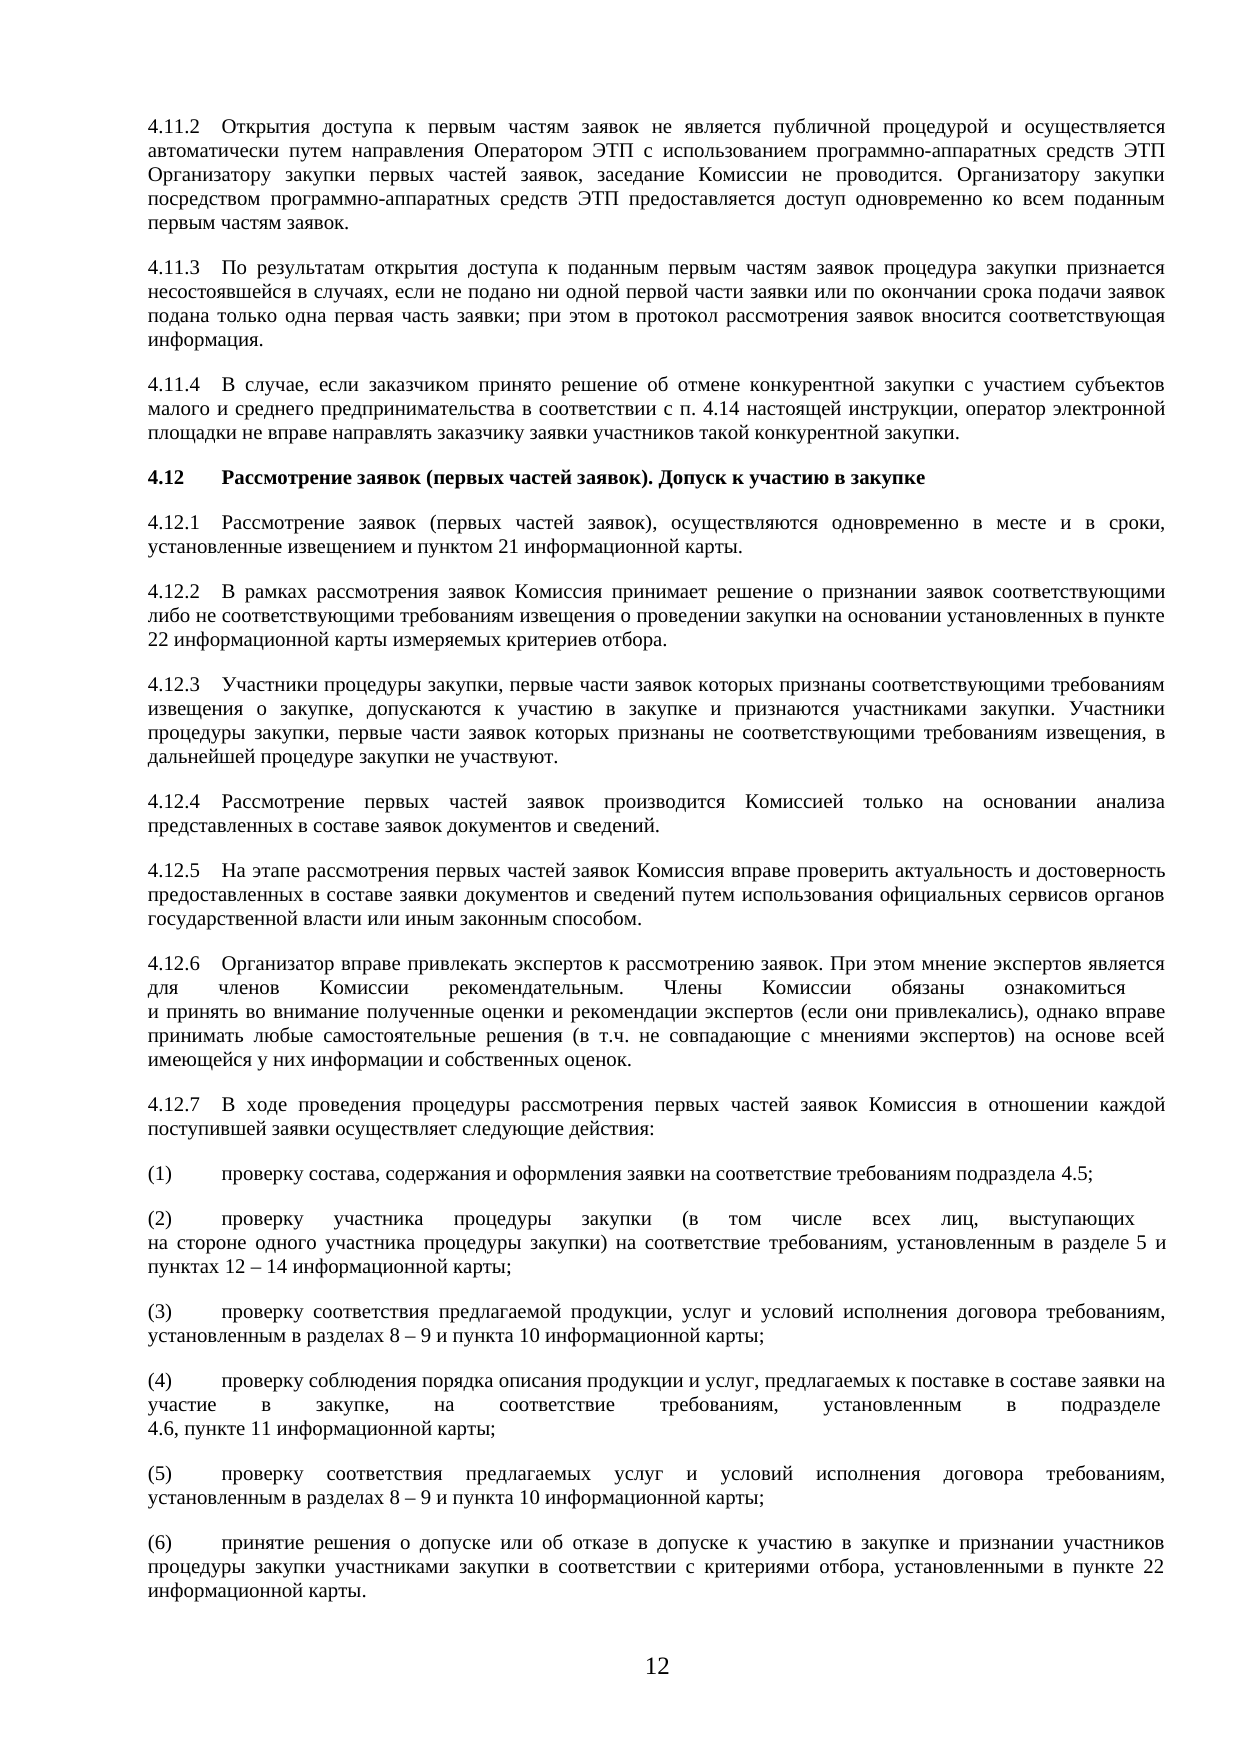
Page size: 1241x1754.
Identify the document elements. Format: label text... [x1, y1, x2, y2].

text Рассмотрение первых частей заявок производится Комиссией только на основании анализа представленных в составе заявок документов и сведений. [148, 789, 1166, 837]
text проверку соответствия предлагаемой продукции, услуг и условий исполнения договора требованиям, установленным в разделах 8 – 9 и пункта 10 информационной карты; [148, 1299, 1166, 1347]
text проверку участника процедуры закупки (в том числе всех лиц, выступающих на стороне одного участника процедуры закупки) на соответствие требованиям, установленным в разделе 5 и пунктах 12 – 14 информационной карты; [148, 1206, 1166, 1278]
text В случае, если заказчиком принято решение об отмене конкурентной закупки с участием субъектов малого и среднего предпринимательства в соответствии с п. 4.14 настоящей инструкции, оператор электронной площадки не вправе направлять заказчику заявки участников такой конкурентной закупки. [148, 372, 1166, 444]
text Организатор вправе привлекать экспертов к рассмотрению заявок. При этом мнение экспертов является для членов Комиссии рекомендательным. Члены Комиссии обязаны ознакомиться и принять во внимание полученные оценки и рекомендации экспертов (если они привлекались), однако вправе принимать любые самостоятельные решения (в т.ч. не совпадающие с мнениями экспертов) на основе всей имеющейся у них информации и собственных оценок. [148, 951, 1166, 1071]
text На этапе рассмотрения первых частей заявок Комиссия вправе проверить актуальность и достоверность предоставленных в составе заявки документов и сведений путем использования официальных сервисов органов государственной власти или иным законным способом. [148, 858, 1166, 930]
text По результатам открытия доступа к поданным первым частям заявок процедура закупки признается несостоявшейся в случаях, если не подано ни одной первой части заявки или по окончании срока подачи заявок подана только одна первая часть заявки; при этом в протокол рассмотрения заявок вносится соответствующая информация. [148, 255, 1166, 351]
text Открытия доступа к первым частям заявок не является публичной процедурой и осуществляется автоматически путем направления Оператором ЭТП с использованием программно-аппаратных средств ЭТП Организатору закупки первых частей заявок, заседание Комиссии не проводится. Организатору закупки посредством программно-аппаратных средств ЭТП предоставляется доступ одновременно ко всем поданным первым частям заявок. [148, 113, 1166, 234]
text принятие решения о допуске или об отказе в допуске к участию в закупке и признании участников процедуры закупки участниками закупки в соответствии с критериями отбора, установленными в пункте 22 информационной карты. [148, 1530, 1166, 1602]
text В рамках рассмотрения заявок Комиссия принимает решение о признании заявок соответствующими либо не соответствующими требованиям извещения о проведении закупки на основании установленных в пункте 22 информационной карты измеряемых критериев отбора. [148, 579, 1166, 651]
text Рассмотрение заявок (первых частей заявок). Допуск к участию в закупке [148, 465, 1166, 489]
text проверку соответствия предлагаемых услуг и условий исполнения договора требованиям, установленным в разделах 8 – 9 и пункта 10 информационной карты; [148, 1461, 1166, 1509]
text Участники процедуры закупки, первые части заявок которых признаны соответствующими требованиям извещения о закупке, допускаются к участию в закупке и признаются участниками закупки. Участники процедуры закупки, первые части заявок которых признаны не соответствующими требованиям извещения, в дальнейшей процедуре закупки не участвуют. [148, 672, 1166, 768]
text Рассмотрение заявок (первых частей заявок), осуществляются одновременно в месте и в сроки, установленные извещением и пунктом 21 информационной карты. [148, 510, 1166, 558]
text В ходе проведения процедуры рассмотрения первых частей заявок Комиссия в отношении каждой поступившей заявки осуществляет следующие действия: [148, 1092, 1166, 1140]
